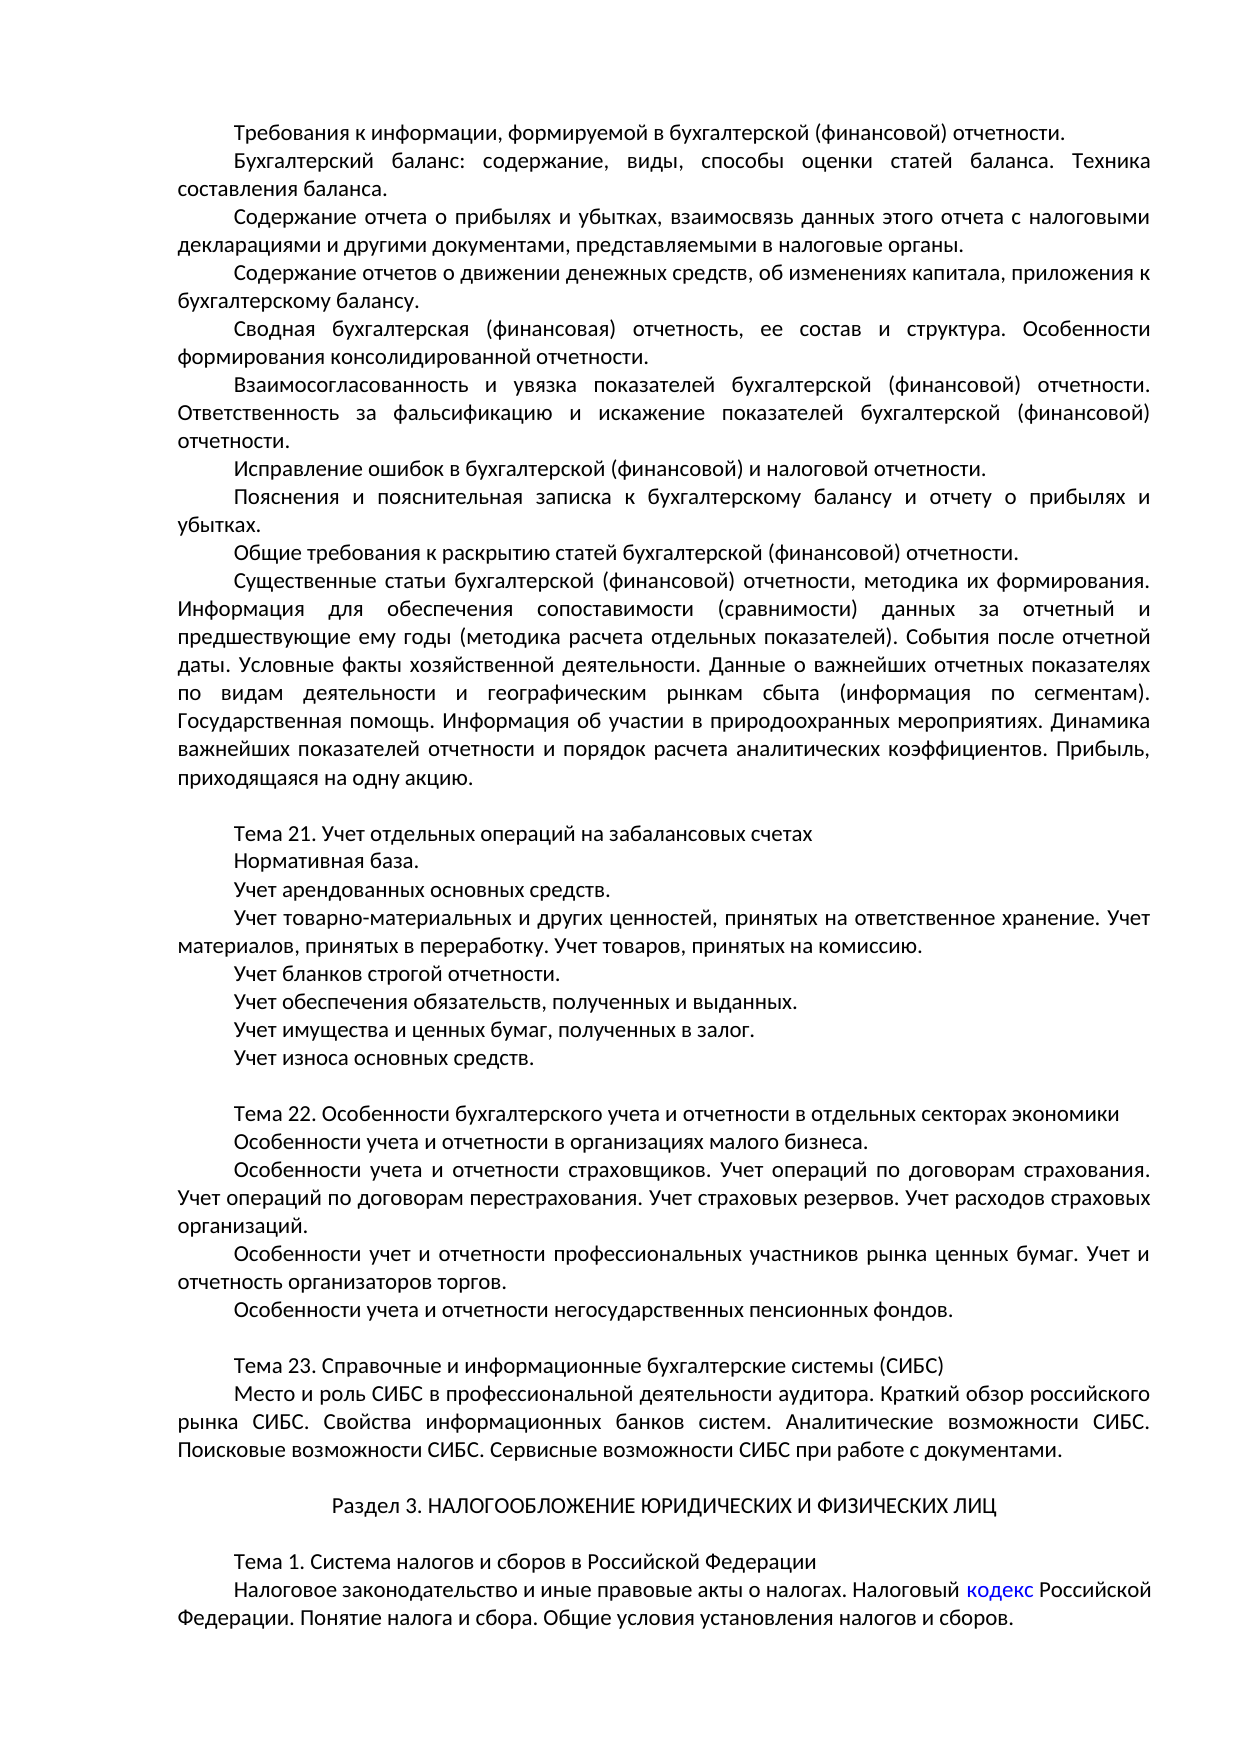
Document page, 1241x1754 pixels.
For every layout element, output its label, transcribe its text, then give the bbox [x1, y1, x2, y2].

text Учет товарно-материальных и других ценностей, принятых на ответственное хранение. Учет материалов, принятых в переработку. Учет товаров, принятых на комиссию. [177, 903, 1152, 959]
text Учет обеспечения обязательств, полученных и выданных. [177, 987, 1152, 1015]
text Содержание отчетов о движении денежных средств, об изменениях капитала, приложения к бухгалтерскому балансу. [177, 258, 1152, 314]
text Взаимосогласованность и увязка показателей бухгалтерской (финансовой) отчетности. Ответственность за фальсификацию и искажение показателей бухгалтерской (финансовой) отчетности. [177, 370, 1152, 454]
text Тема 23. Справочные и информационные бухгалтерские системы (СИБС) [177, 1351, 1152, 1379]
text Общие требования к раскрытию статей бухгалтерской (финансовой) отчетности. [177, 538, 1152, 566]
text Учет имущества и ценных бумаг, полученных в залог. [177, 1015, 1152, 1043]
text Исправление ошибок в бухгалтерской (финансовой) и налоговой отчетности. [177, 454, 1152, 482]
text Сводная бухгалтерская (финансовая) отчетность, ее состав и структура. Особенности формирования консолидированной отчетности. [177, 314, 1152, 370]
text Место и роль СИБС в профессиональной деятельности аудитора. Краткий обзор российского рынка СИБС. Свойства информационных банков систем. Аналитические возможности СИБС. Поисковые возможности СИБС. Сервисные возможности СИБС при работе с документами. [177, 1379, 1152, 1463]
text Учет бланков строгой отчетности. [177, 959, 1152, 987]
text Особенности учета и отчетности в организациях малого бизнеса. [177, 1127, 1152, 1155]
text Требования к информации, формируемой в бухгалтерской (финансовой) отчетности. [177, 118, 1152, 146]
text Содержание отчета о прибылях и убытках, взаимосвязь данных этого отчета с налоговыми декларациями и другими документами, представляемыми в налоговые органы. [177, 202, 1152, 258]
text Нормативная база. [177, 847, 1152, 875]
text Особенности учета и отчетности страховщиков. Учет операций по договорам страхования. Учет операций по договорам перестрахования. Учет страховых резервов. Учет расходов страховых организаций. [177, 1155, 1152, 1239]
text Учет арендованных основных средств. [177, 875, 1152, 903]
text Тема 21. Учет отдельных операций на забалансовых счетах [177, 819, 1152, 847]
text Особенности учета и отчетности негосударственных пенсионных фондов. [177, 1295, 1152, 1323]
text Тема 1. Система налогов и сборов в Российской Федерации [177, 1547, 1152, 1575]
text Раздел 3. НАЛОГООБЛОЖЕНИЕ ЮРИДИЧЕСКИХ И ФИЗИЧЕСКИХ ЛИЦ [177, 1491, 1152, 1519]
text Особенности учет и отчетности профессиональных участников рынка ценных бумаг. Учет и отчетность организаторов торгов. [177, 1239, 1152, 1295]
text Пояснения и пояснительная записка к бухгалтерскому балансу и отчету о прибылях и убытках. [177, 482, 1152, 538]
text Существенные статьи бухгалтерской (финансовой) отчетности, методика их формирования. Информация для обеспечения сопоставимости (сравнимости) данных за отчетный и предшествующие ему годы (методика расчета отдельных показателей). События после отчетной даты. Условные факты хозяйственной деятельности. Данные о важнейших отчетных показателях по видам деятельности и географическим рынкам сбыта (информация по сегментам). Государственная помощь. Информация об участии в природоохранных мероприятиях. Динамика важнейших показателей отчетности и порядок расчета аналитических коэффициентов. Прибыль, приходящаяся на одну акцию. [177, 566, 1152, 791]
text Налоговое законодательство и иные правовые акты о налогах. Налоговый кодекс Российской Федерации. Понятие налога и сбора. Общие условия установления налогов и сборов. [177, 1575, 1152, 1631]
text Тема 22. Особенности бухгалтерского учета и отчетности в отдельных секторах экономики [177, 1099, 1152, 1127]
text Учет износа основных средств. [177, 1043, 1152, 1071]
text Бухгалтерский баланс: содержание, виды, способы оценки статей баланса. Техника составления баланса. [177, 146, 1152, 202]
